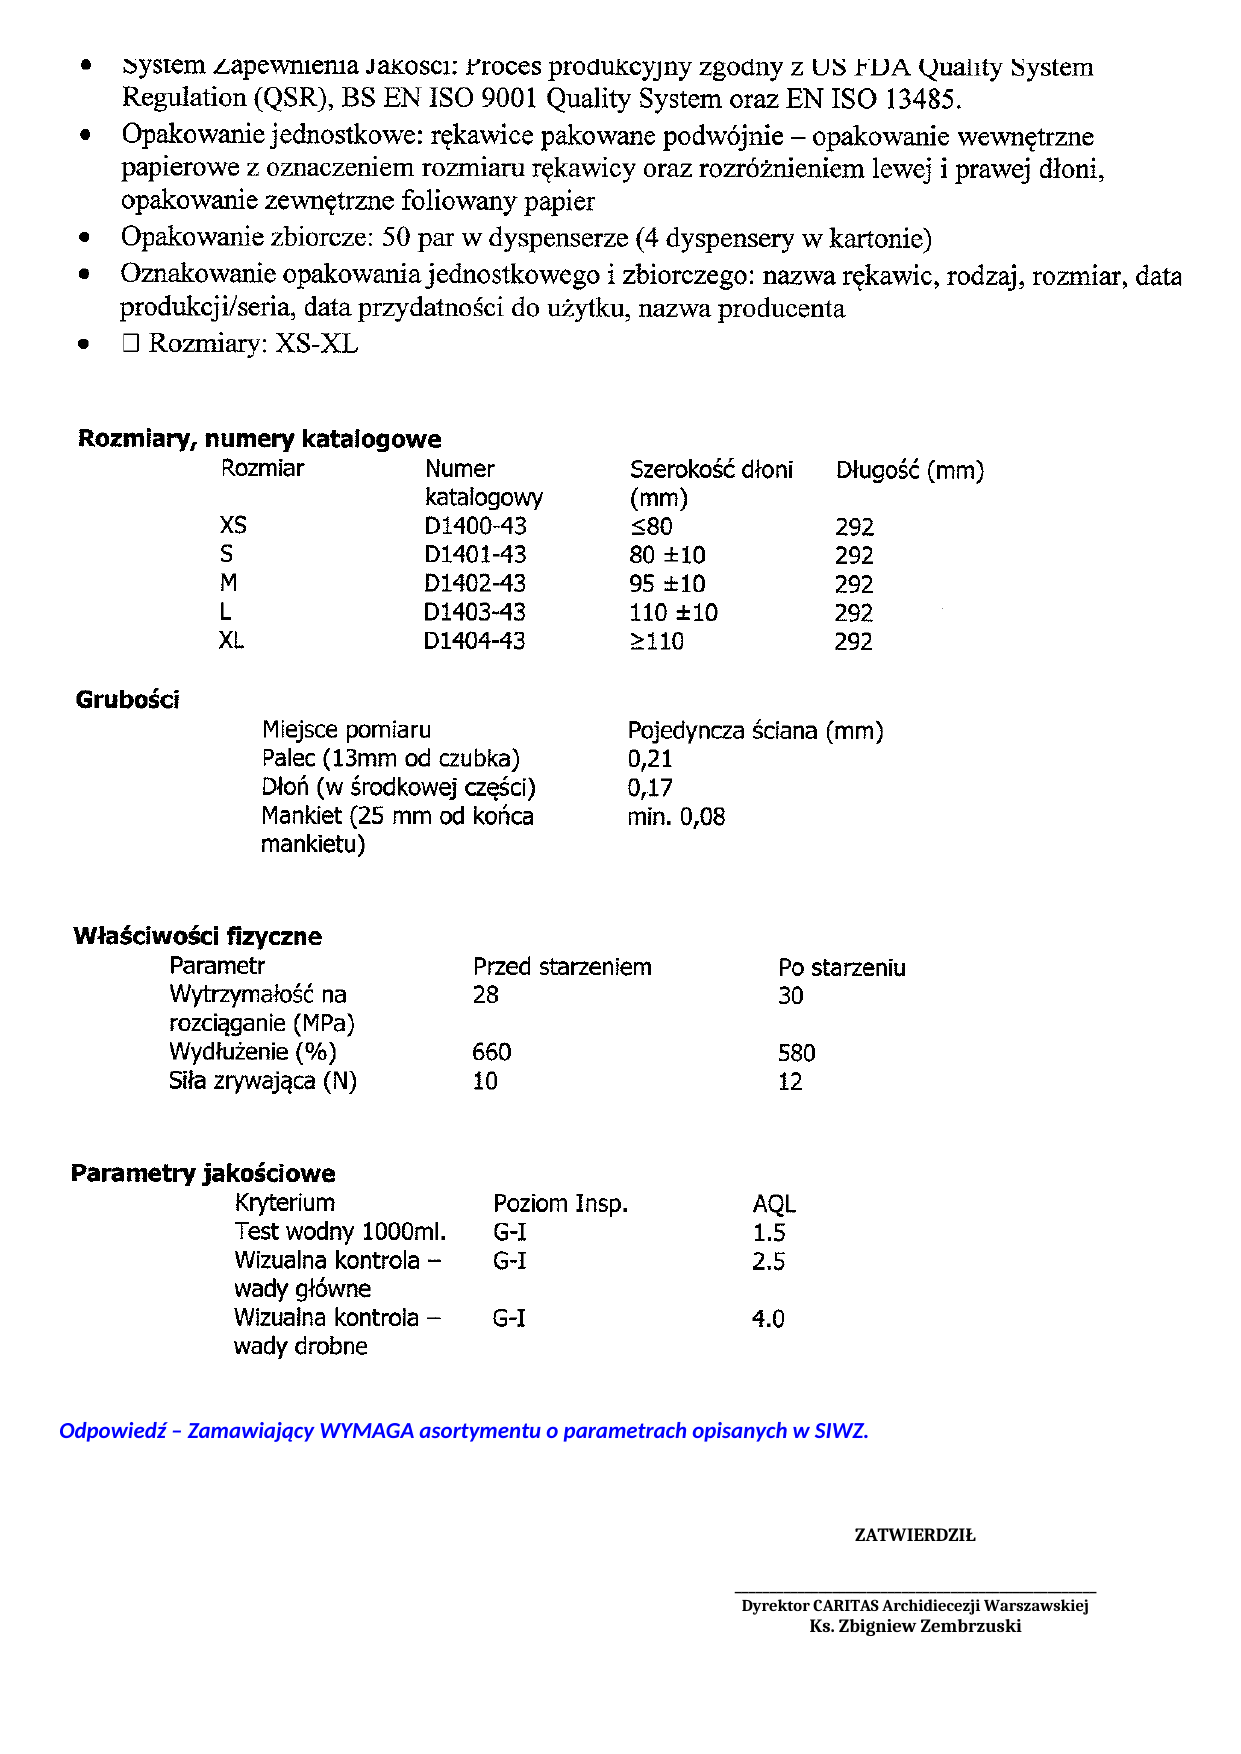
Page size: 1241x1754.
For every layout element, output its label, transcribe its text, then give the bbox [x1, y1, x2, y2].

text Dyrektor CARITAS Archidiecezji Warszawskiej [59, 1597, 1181, 1616]
text ____________________________________________________ [59, 1575, 1181, 1597]
text Odpowiedź – Zamawiający WYMAGA asortymentu o parametrach opisanych w SIWZ. [59, 1416, 1181, 1444]
text Ks. Zbigniew Zembrzuski [59, 1616, 1181, 1637]
text ZATWIERDZIŁ [59, 1524, 1181, 1546]
